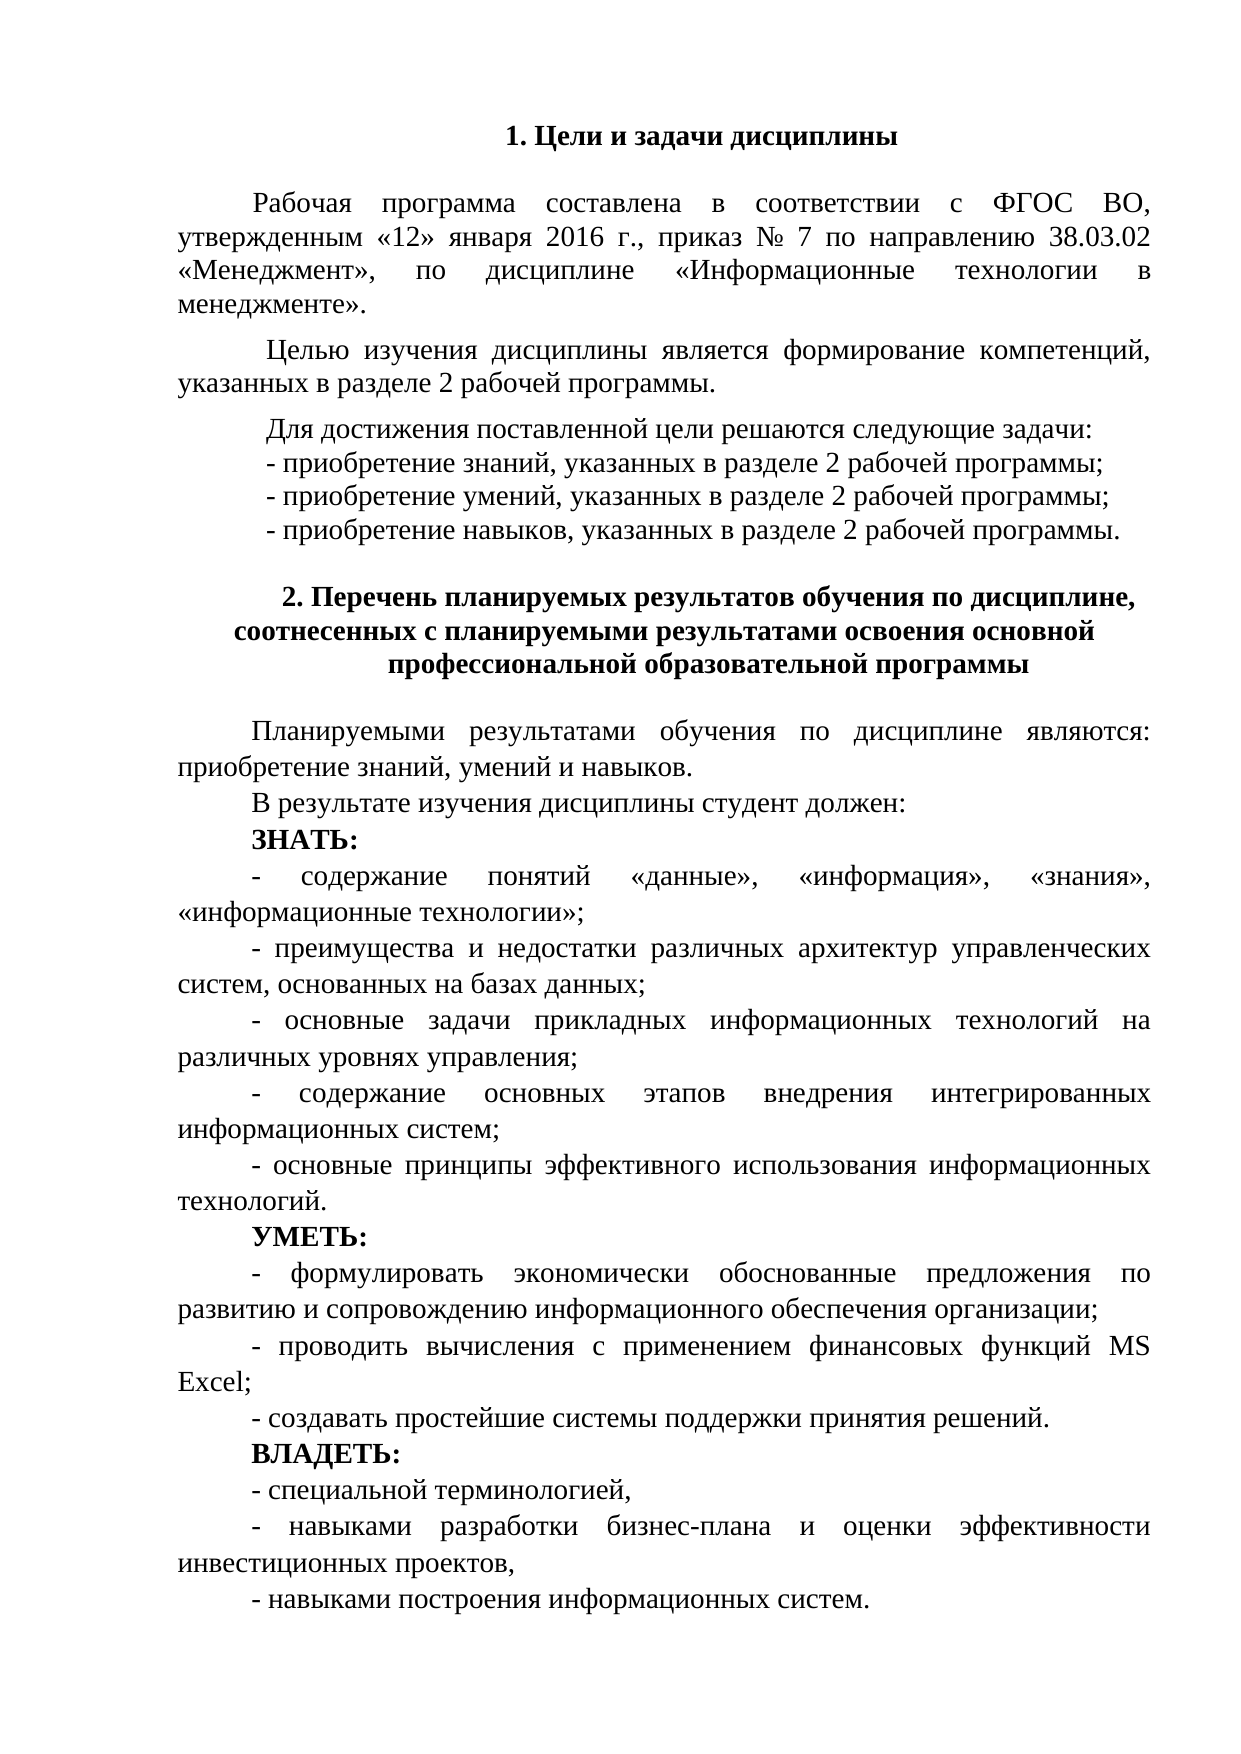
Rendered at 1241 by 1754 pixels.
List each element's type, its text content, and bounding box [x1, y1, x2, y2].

text - навыками разработки бизнес-плана и оценки эффективности инвестиционных проектов, [177, 1508, 1152, 1578]
text - создавать простейшие системы поддержки принятия решений. [177, 1400, 1152, 1434]
text 1. Цели и задачи дисциплины [252, 118, 1152, 152]
text Рабочая программа составлена в соответствии с ФГОС ВО, утвержденным «12» января 2016 г., приказ № 7 по направлению 38.03.02 «Менеджмент», по дисциплине «Информационные технологии в менеджменте». [177, 185, 1152, 319]
text Планируемыми результатами обучения по дисциплине являются: приобретение знаний, умений и навыков. [177, 713, 1152, 783]
text УМЕТЬ: [177, 1219, 1152, 1253]
text В результате изучения дисциплины студент должен: [177, 786, 1152, 819]
text - приобретение знаний, указанных в разделе 2 рабочей программы; [177, 445, 1152, 478]
text - приобретение умений, указанных в разделе 2 рабочей программы; [177, 478, 1152, 512]
text - формулировать экономически обоснованные предложения по развитию и сопровождению информационного обеспечения организации; [177, 1256, 1152, 1325]
text - приобретение навыков, указанных в разделе 2 рабочей программы. [177, 512, 1152, 546]
text - навыками построения информационных систем. [177, 1581, 1152, 1614]
text - преимущества и недостатки различных архитектур управленческих систем, основанных на базах данных; [177, 930, 1152, 1000]
text - специальной терминологией, [177, 1472, 1152, 1506]
text - основные задачи прикладных информационных технологий на различных уровнях управления; [177, 1002, 1152, 1072]
text 2. Перечень планируемых результатов обучения по дисциплине, соотнесенных с планируемыми результатами освоения основной [177, 579, 1152, 646]
text - проводить вычисления с применением финансовых функций MS Excel; [177, 1328, 1152, 1397]
text - основные принципы эффективного использования информационных технологий. [177, 1147, 1152, 1217]
text ЗНАТЬ: [177, 822, 1152, 855]
text Целью изучения дисциплины является формирование компетенций, указанных в разделе 2 рабочей программы. [177, 332, 1152, 399]
text - содержание понятий «данные», «информация», «знания», «информационные технологии»; [177, 858, 1152, 928]
text Для достижения поставленной цели решаются следующие задачи: [177, 411, 1152, 445]
text - содержание основных этапов внедрения интегрированных информационных систем; [177, 1075, 1152, 1144]
text профессиональной образовательной программы [177, 646, 1152, 680]
text ВЛАДЕТЬ: [177, 1436, 1152, 1470]
